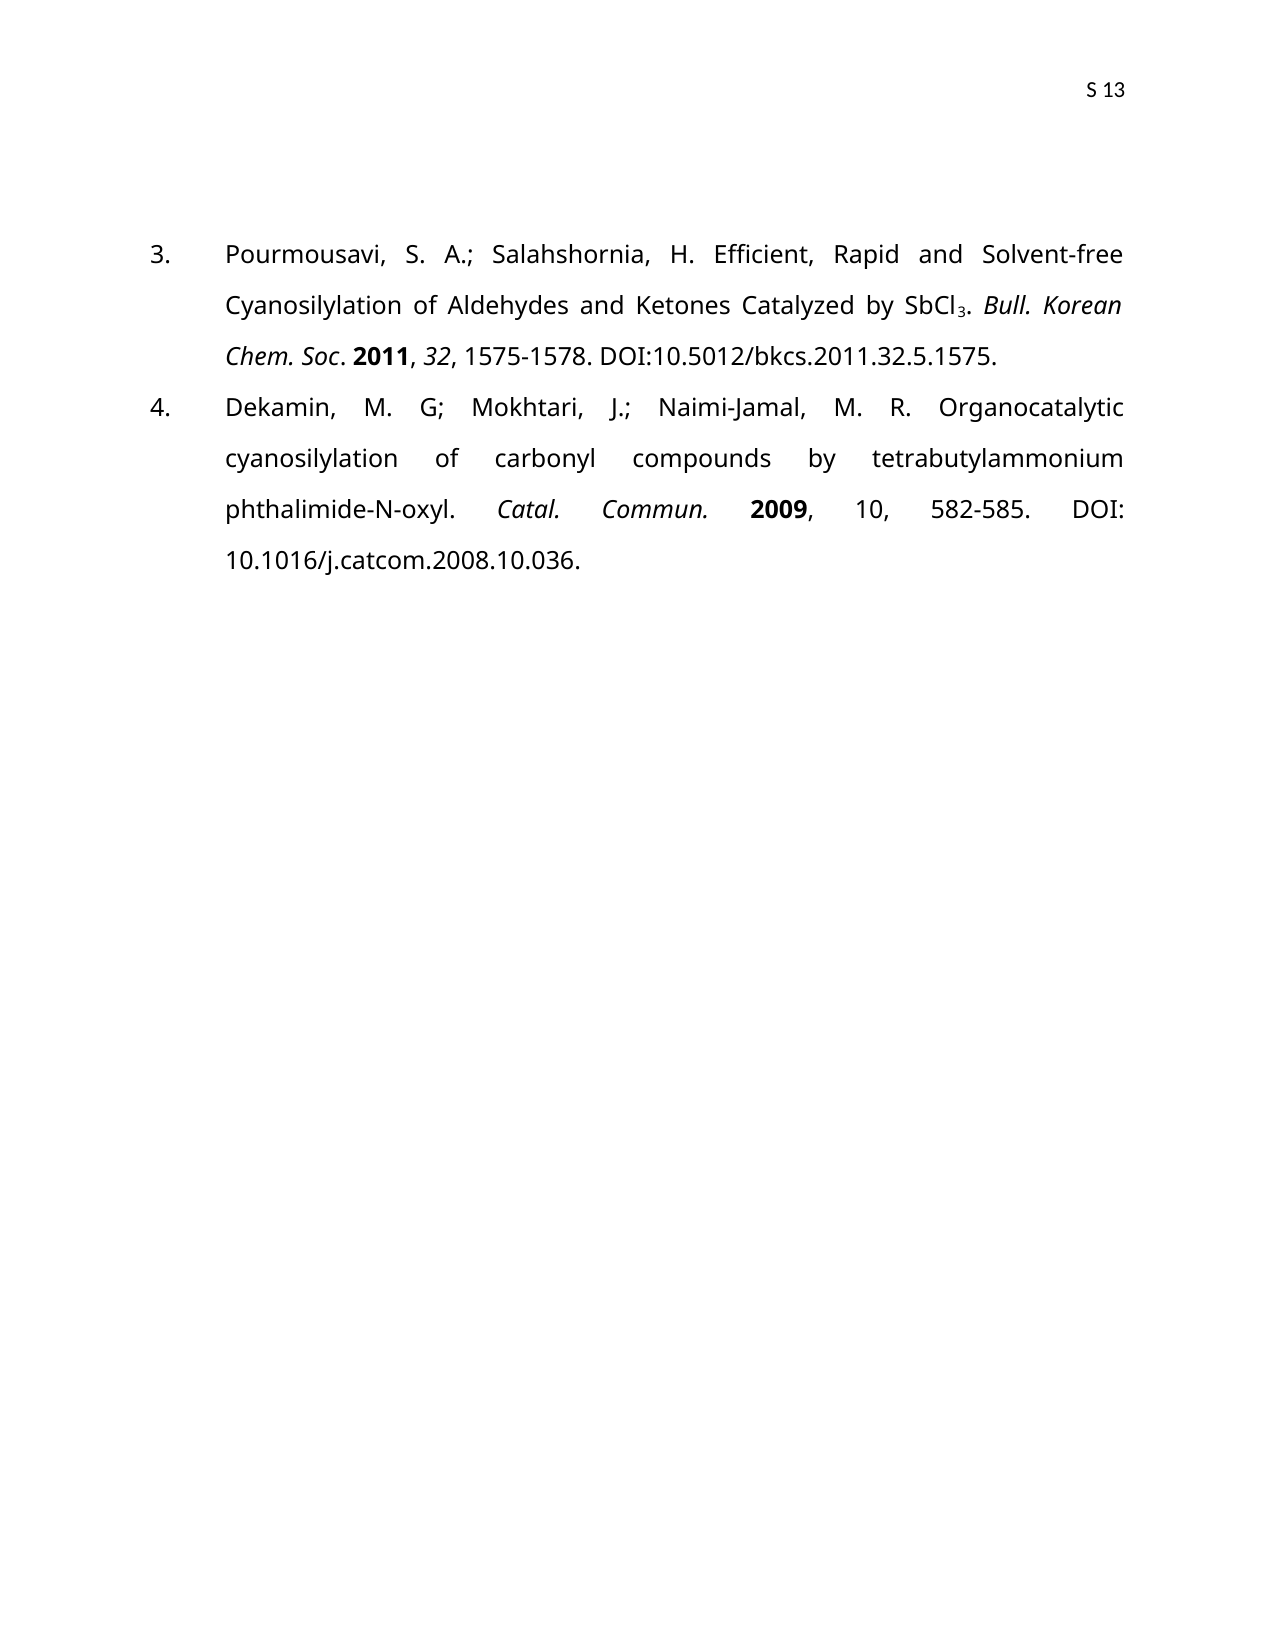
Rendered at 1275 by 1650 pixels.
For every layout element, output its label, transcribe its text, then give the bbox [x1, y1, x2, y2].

list Pourmousavi, S. A.; Salahshornia, H. Efficient, Rapid and Solvent-free Cyanosilylation of Aldehydes and Ketones Catalyzed by SbCl3. Bull. Korean Chem. Soc. 2011, 32, 1575-1578. DOI:10.5012/bkcs.2011.32.5.1575. [150, 237, 1125, 373]
list Dekamin, M. G; Mokhtari, J.; Naimi-Jamal, M. R. Organocatalytic cyanosilylation of carbonyl compounds by tetrabutylammonium phthalimide-N-oxyl. Catal. Commun. 2009, 10, 582-585. DOI: 10.1016/j.catcom.2008.10.036. [150, 390, 1125, 577]
